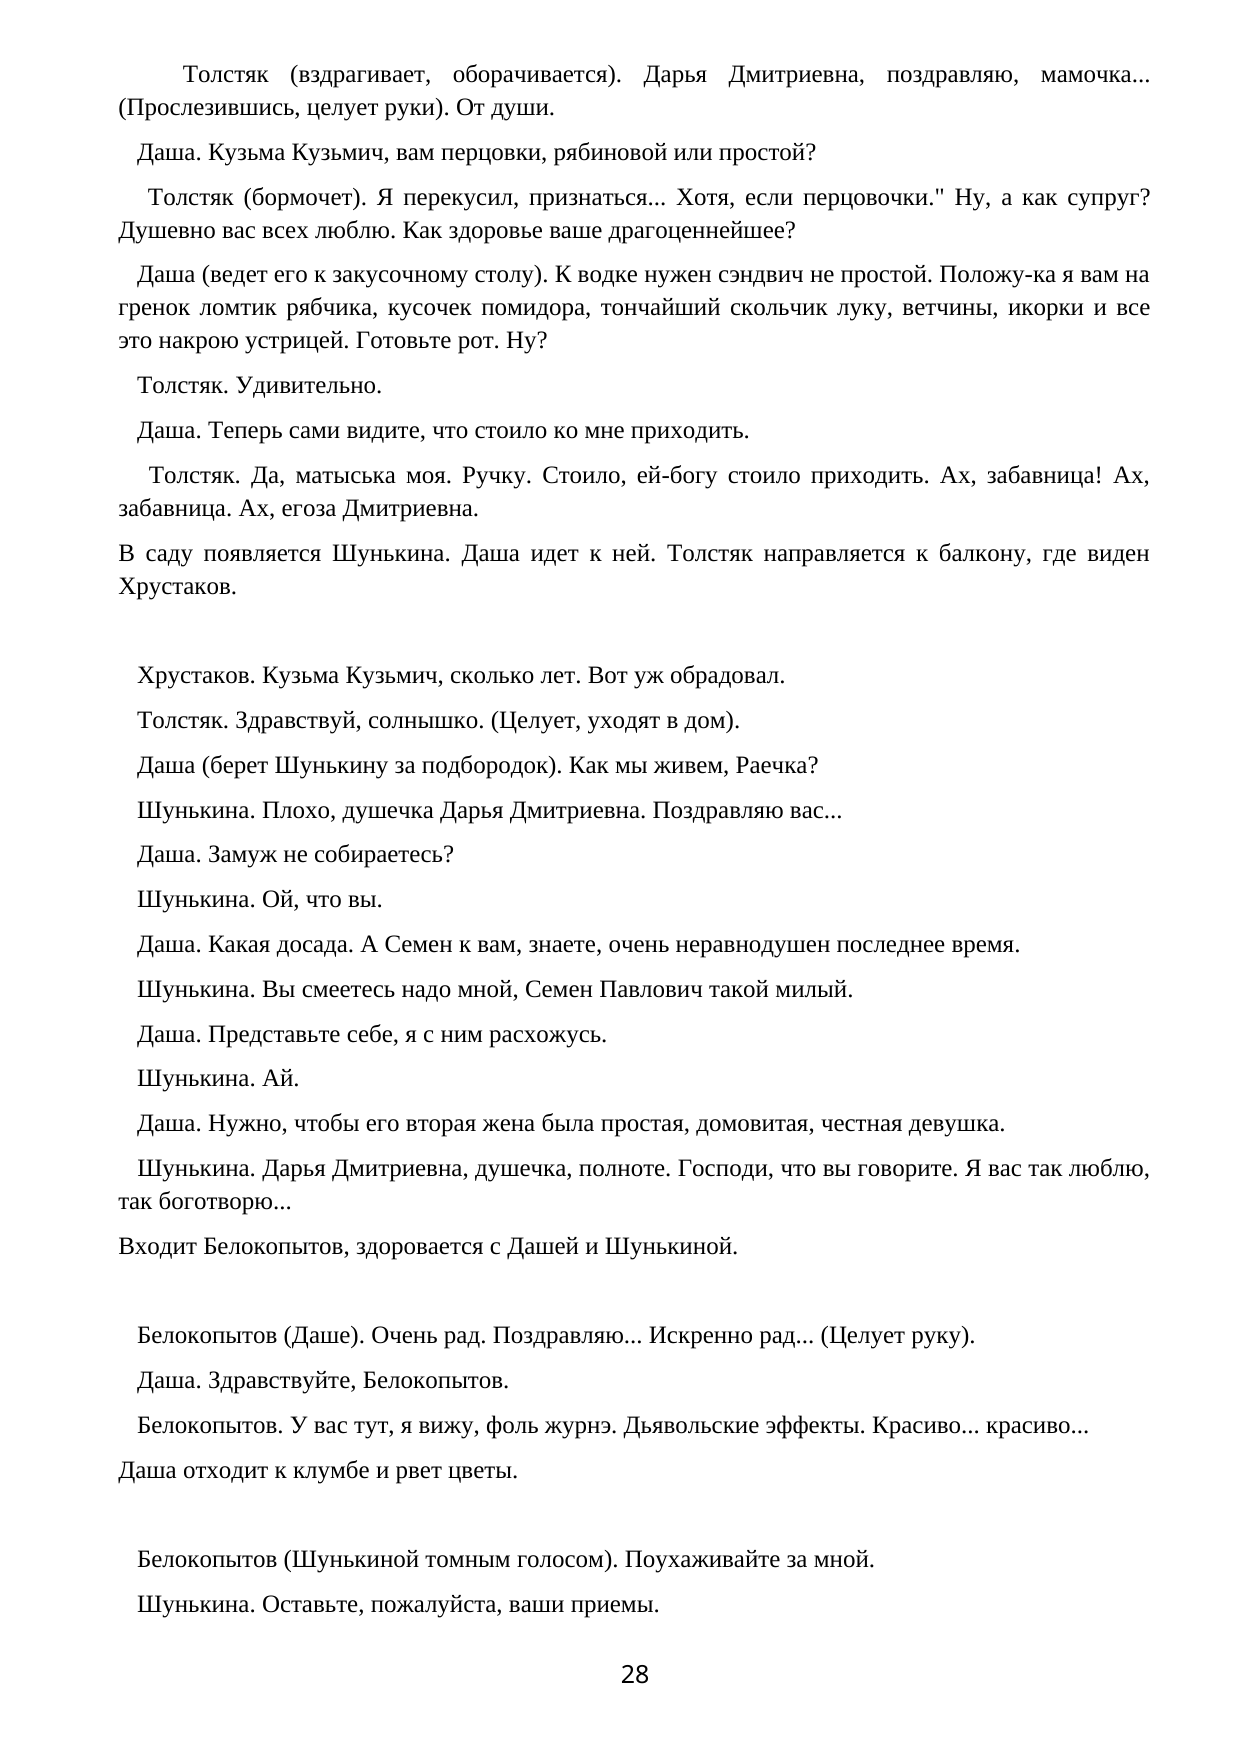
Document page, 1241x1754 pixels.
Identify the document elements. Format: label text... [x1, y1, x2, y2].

text Даша. Кузьма Кузьмич, вам перцовки, рябиновой или простой? [118, 137, 1152, 166]
text Даша. Теперь сами видите, что стоило ко мне приходить. [118, 415, 1152, 444]
text Шунькина. Ай. [118, 1063, 1152, 1092]
text Даша. Какая досада. А Семен к вам, знаете, очень неравнодушен последнее время. [118, 929, 1152, 958]
text Даша. Представьте себе, я с ним расхожусь. [118, 1019, 1152, 1047]
text Белокопытов (Даше). Очень рад. Поздравляю... Искренно рад... (Целует руку). [118, 1320, 1152, 1349]
text Шунькина. Оставьте, пожалуйста, ваши приемы. [118, 1589, 1152, 1618]
text Толстяк (бормочет). Я перекусил, признаться... Хотя, если перцовочки." Ну, а как супруг? Душевно вас всех люблю. Как здоровье ваше драгоценнейшее? [118, 182, 1152, 243]
text Толстяк. Здравствуй, солнышко. (Целует, уходят в дом). [118, 705, 1152, 734]
text Белокопытов. У вас тут, я вижу, фоль журнэ. Дьявольские эффекты. Красиво... красиво... [118, 1410, 1152, 1439]
text В саду появляется Шунькина. Даша идет к ней. Толстяк направляется к балкону, где виден Хрустаков. [118, 538, 1152, 599]
text Толстяк. Да, матыська моя. Ручку. Стоило, ей-богу стоило приходить. Ах, забавница! Ах, забавница. Ах, егоза Дмитриевна. [118, 460, 1152, 522]
text Шунькина. Дарья Дмитриевна, душечка, полноте. Господи, что вы говорите. Я вас так люблю, так боготворю... [118, 1153, 1152, 1215]
text Даша (берет Шунькину за подбородок). Как мы живем, Раечка? [118, 750, 1152, 779]
text Даша. Замуж не собираетесь? [118, 839, 1152, 868]
text Толстяк (вздрагивает, оборачивается). Дарья Дмитриевна, поздравляю, мамочка... (Прослезившись, целует руки). От души. [118, 59, 1152, 121]
text Шунькина. Вы смеетесь надо мной, Семен Павлович такой милый. [118, 974, 1152, 1003]
text Хрустаков. Кузьма Кузьмич, сколько лет. Вот уж обрадовал. [118, 660, 1152, 689]
text Белокопытов (Шунькиной томным голосом). Поухаживайте за мной. [118, 1544, 1152, 1573]
text Даша отходит к клумбе и рвет цветы. [118, 1455, 1152, 1483]
text Шунькина. Плохо, душечка Дарья Дмитриевна. Поздравляю вас... [118, 795, 1152, 823]
text Входит Белокопытов, здоровается с Дашей и Шунькиной. [118, 1231, 1152, 1259]
text Даша. Нужно, чтобы его вторая жена была простая, домовитая, честная девушка. [118, 1108, 1152, 1137]
text Даша. Здравствуйте, Белокопытов. [118, 1365, 1152, 1394]
text Толстяк. Удивительно. [118, 370, 1152, 399]
text Шунькина. Ой, что вы. [118, 884, 1152, 913]
text Даша (ведет его к закусочному столу). К водке нужен сэндвич не простой. Положу-ка я вам на гренок ломтик рябчика, кусочек помидора, тончайший скольчик луку, ветчины, икорки и все это накрою устрицей. Готовьте рот. Ну? [118, 259, 1152, 354]
